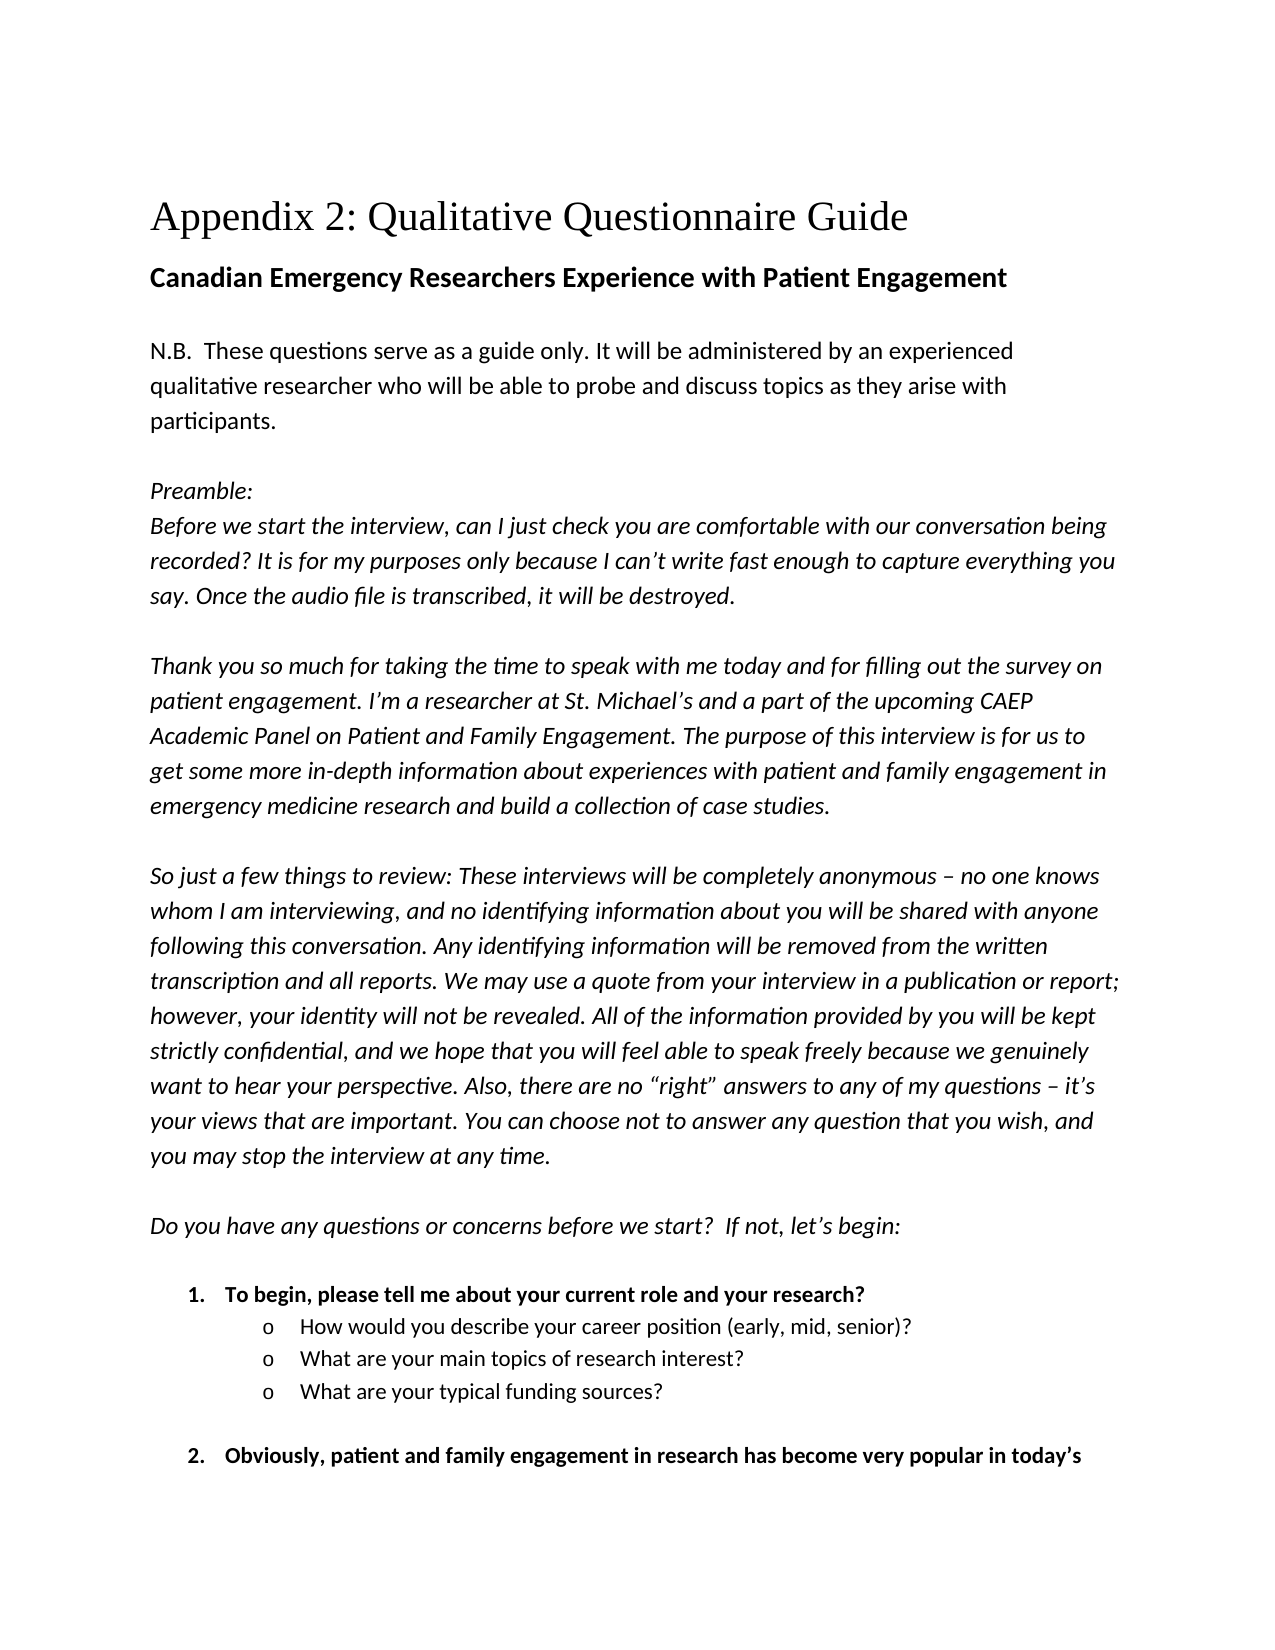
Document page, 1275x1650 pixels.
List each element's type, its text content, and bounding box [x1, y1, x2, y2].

list What are your typical funding sources? [262, 1377, 1125, 1405]
list To begin, please tell me about your current role and your research? [187, 1280, 1125, 1308]
list What are your main topics of research interest? [262, 1344, 1125, 1373]
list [187, 1441, 1125, 1469]
text Before we start the interview, can I just check you are comfortable with our conversation being recorded? It is for my purposes only because I can’t write fast enough to capture everything you say. Once the audio file is transcribed, it will be destroyed. [150, 510, 1125, 611]
text Canadian Emergency Researchers Experience with Patient Engagement [150, 259, 1125, 295]
list How would you describe your career position (early, mid, senior)? [262, 1312, 1125, 1340]
text Preamble: [150, 475, 1125, 506]
text Thank you so much for taking the time to speak with me today and for filling out the survey on patient engagement. I’m a researcher at St. Michael’s and a part of the upcoming CAEP Academic Panel on Patient and Family Engagement. The purpose of this interview is for us to get some more in-depth information about experiences with patient and family engagement in emergency medicine research and build a collection of case studies. [150, 650, 1125, 821]
text So just a few things to review: These interviews will be completely anonymous – no one knows whom I am interviewing, and no identifying information about you will be shared with anyone following this conversation. Any identifying information will be removed from the written transcription and all reports. We may use a quote from your interview in a publication or report; however, your identity will not be revealed. All of the information provided by you will be kept strictly confidential, and we hope that you will feel able to speak freely because we genuinely want to hear your perspective. Also, there are no “right” answers to any of my questions – it’s your views that are important. You can choose not to answer any question that you wish, and you may stop the interview at any time. [150, 860, 1125, 1171]
subtitle Appendix 2: Qualitative Questionnaire Guide [150, 192, 1125, 239]
text N.B. These questions serve as a guide only. It will be administered by an experienced qualitative researcher who will be able to probe and discuss topics as they arise with participants. [150, 335, 1125, 436]
text Do you have any questions or concerns before we start? If not, let’s begin: [150, 1210, 1125, 1241]
